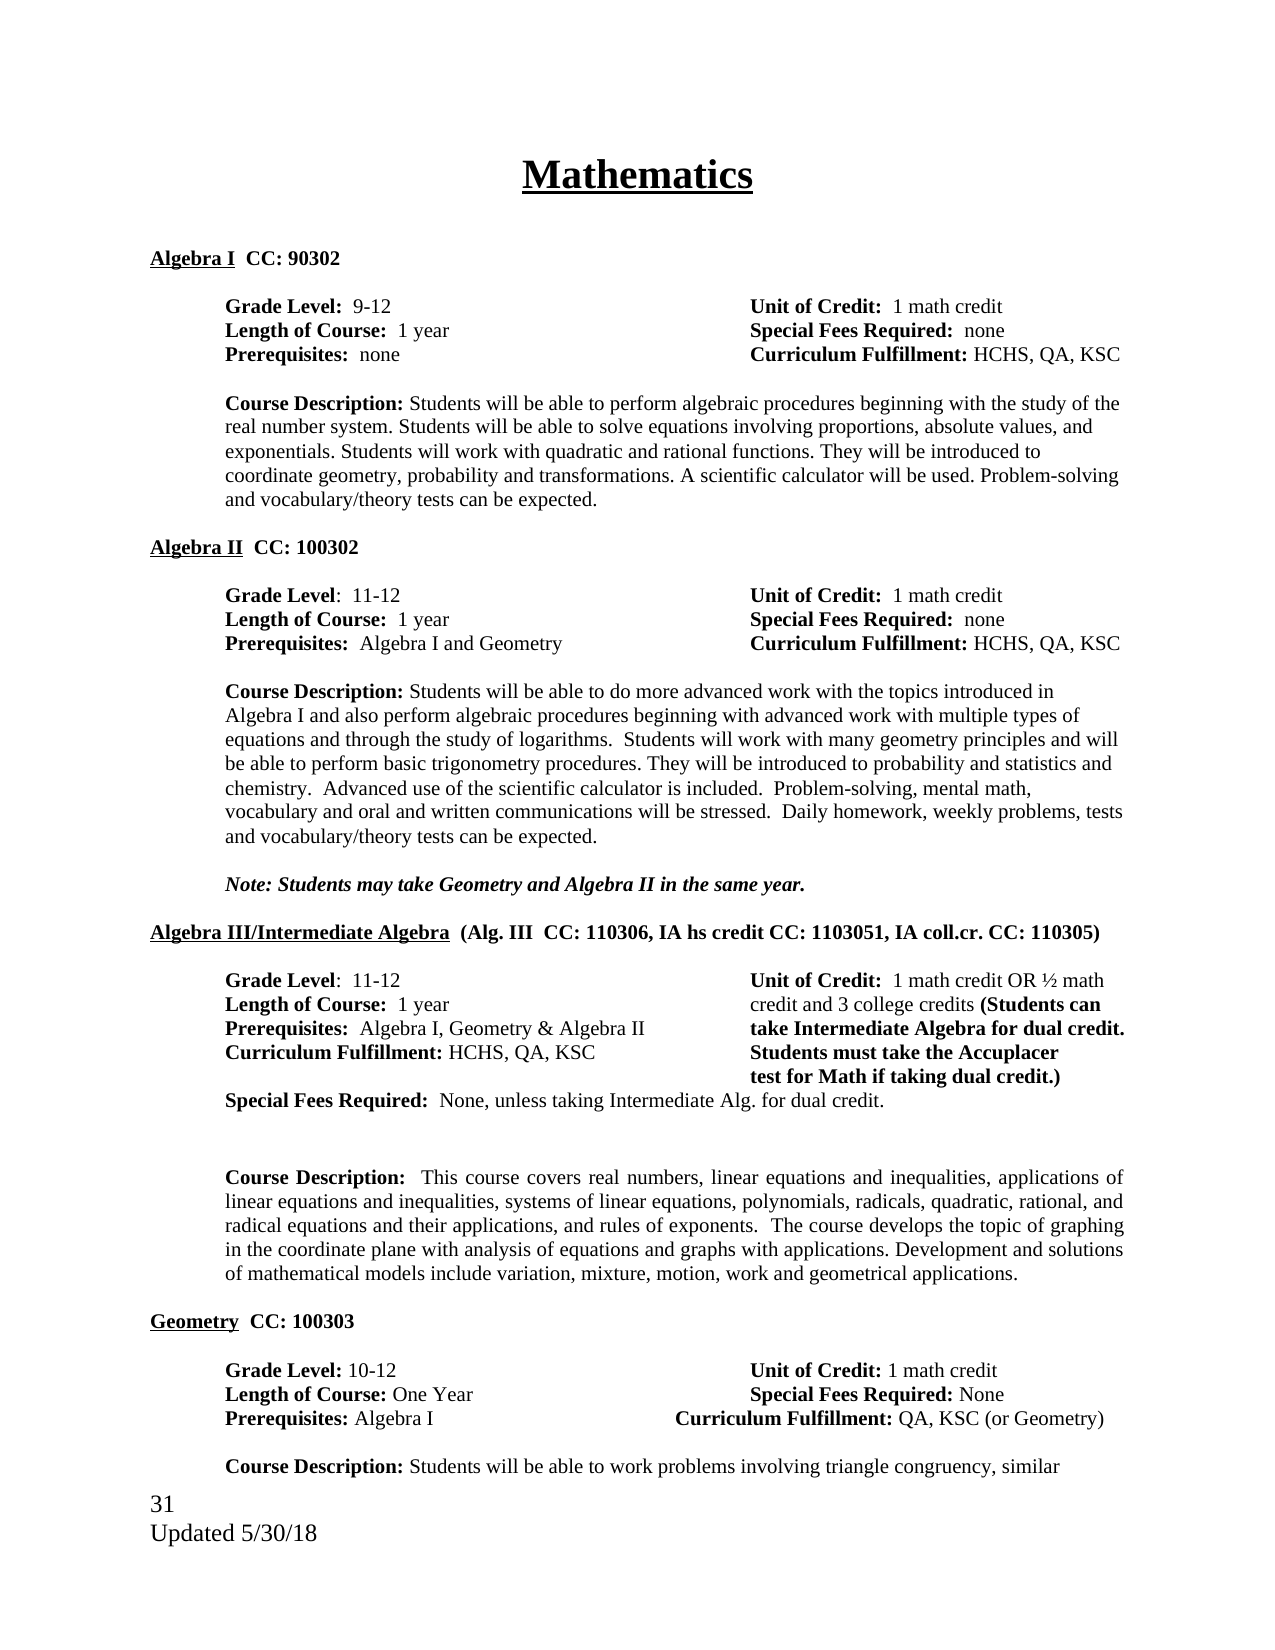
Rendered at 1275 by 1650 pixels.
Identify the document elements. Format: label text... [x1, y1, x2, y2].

text Algebra II CC: 100302 [150, 535, 1125, 559]
text Course Description: Students will be able to perform algebraic procedures beginning with the study of the real number system. Students will be able to solve equations involving proportions, absolute values, and exponentials. Students will work with quadratic and rational functions. They will be introduced to coordinate geometry, probability and transformations. A scientific calculator will be used. Problem-solving and vocabulary/theory tests can be expected. [225, 390, 1125, 511]
text Algebra III/Intermediate Algebra (Alg. III CC: 110306, IA hs credit CC: 1103051, IA coll.cr. CC: 110305) [150, 920, 1125, 944]
text Prerequisites: Algebra I and Geometry Curriculum Fulfillment: HCHS, QA, KSC [225, 631, 1125, 655]
text Grade Level: 10-12 Unit of Credit: 1 math credit [225, 1358, 1125, 1382]
text Length of Course: 1 year credit and 3 college credits (Students can [225, 992, 1125, 1016]
text Length of Course: 1 year Special Fees Required: none [225, 318, 1125, 342]
text Prerequisites: Algebra I, Geometry & Algebra II take Intermediate Algebra for dual credit. [225, 1016, 1125, 1040]
text Length of Course: One Year Special Fees Required: None [225, 1382, 1125, 1406]
text Special Fees Required: None, unless taking Intermediate Alg. for dual credit. [225, 1088, 1125, 1112]
text Geometry CC: 100303 [150, 1309, 1125, 1333]
text Course Description: Students will be able to do more advanced work with the topics introduced in Algebra I and also perform algebraic procedures beginning with advanced work with multiple types of equations and through the study of logarithms. Students will work with many geometry principles and will be able to perform basic trigonometry procedures. They will be introduced to probability and statistics and chemistry. Advanced use of the scientific calculator is included. Problem-solving, mental math, vocabulary and oral and written communications will be stressed. Daily homework, weekly problems, tests and vocabulary/theory tests can be expected. [225, 679, 1125, 848]
text Prerequisites: none Curriculum Fulfillment: HCHS, QA, KSC [225, 342, 1125, 366]
text Curriculum Fulfillment: HCHS, QA, KSC Students must take the Accuplacer [225, 1040, 1125, 1064]
text Length of Course: 1 year Special Fees Required: none [225, 607, 1125, 631]
text test for Math if taking dual credit.) [225, 1064, 1125, 1088]
text Grade Level: 9-12 Unit of Credit: 1 math credit [225, 294, 1125, 318]
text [225, 1454, 1125, 1478]
text Algebra I CC: 90302 [150, 246, 1125, 270]
subtitle Mathematics [150, 150, 1125, 198]
text Note: Students may take Geometry and Algebra II in the same year. [225, 872, 1125, 896]
text Prerequisites: Algebra I Curriculum Fulfillment: QA, KSC (or Geometry) [225, 1406, 1125, 1430]
text Grade Level: 11-12 Unit of Credit: 1 math credit OR ½ math [225, 968, 1125, 992]
text Grade Level: 11-12 Unit of Credit: 1 math credit [225, 583, 1125, 607]
text Course Description: This course covers real numbers, linear equations and inequalities, applications of linear equations and inequalities, systems of linear equations, polynomials, radicals, quadratic, rational, and radical equations and their applications, and rules of exponents. The course develops the topic of graphing in the coordinate plane with analysis of equations and graphs with applications. Development and solutions of mathematical models include variation, mixture, motion, work and geometrical applications. [225, 1165, 1125, 1285]
